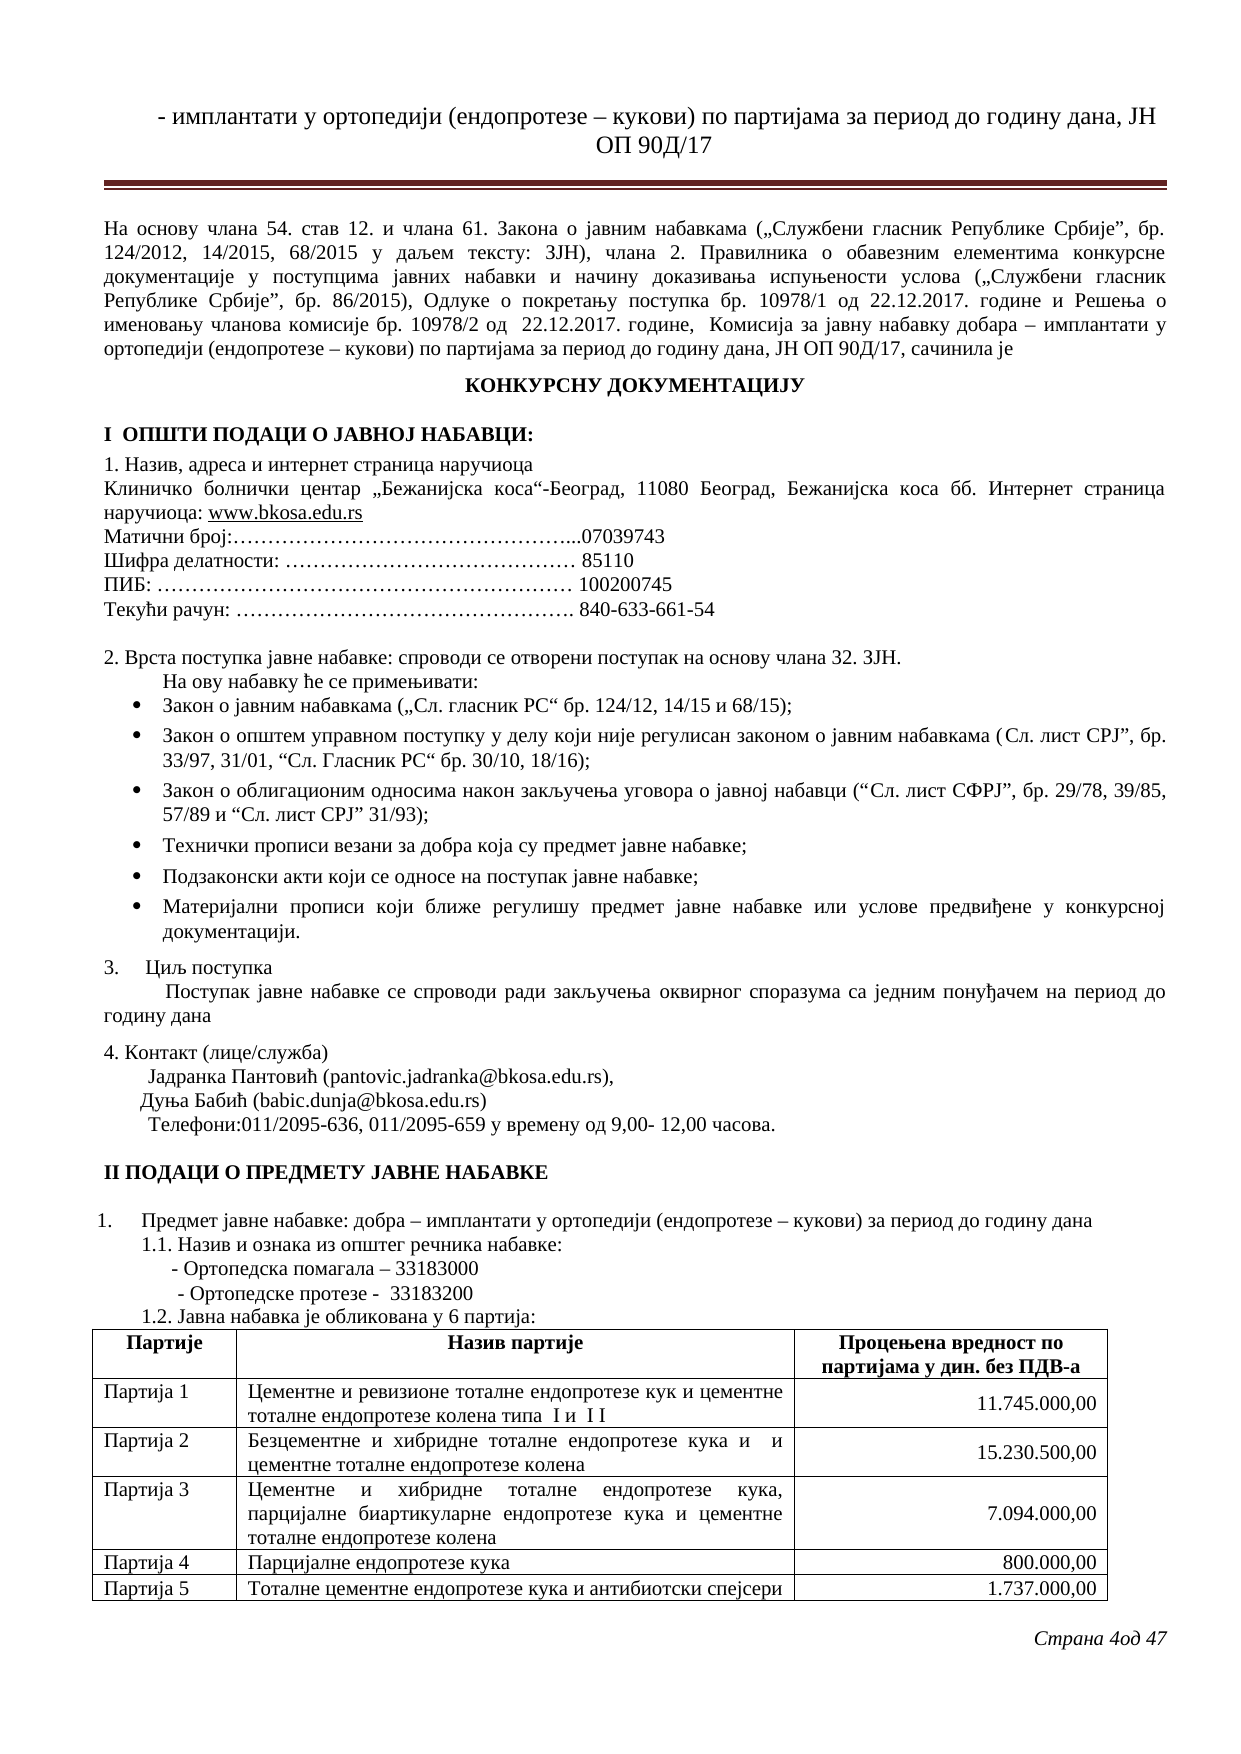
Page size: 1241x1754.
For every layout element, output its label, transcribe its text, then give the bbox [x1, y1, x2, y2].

text Шифра делатности: …………………………………… 85110 [103, 548, 1167, 572]
table_header Партије [93, 1330, 236, 1378]
table_cell 15.230.500,00 [795, 1428, 1107, 1476]
subtitle КОНКУРСНУ ДОКУМЕНТАЦИЈУ [103, 373, 1167, 397]
text II ПОДАЦИ О ПРЕДМЕТУ ЈАВНЕ НАБАВКЕ [103, 1160, 1167, 1184]
list Закон о општем управном поступку у делу који није регулисан законом о јавним набавкама (Сл. лист СРЈ”, бр. 33/97, 31/01, “Сл. Гласник РС“ бр. 30/10, 18/16); [133, 723, 1167, 772]
subtitle I ОПШТИ ПОДАЦИ О ЈАВНОЈ НАБАВЦИ: [103, 422, 1167, 446]
text Матични број:…………………………………………...07039743 [103, 524, 1167, 548]
text 4. Контакт (лице/служба) [103, 1040, 1167, 1064]
text 2. Врста поступка јавне набавке: спроводи се отворени поступак на основу члана 32. ЗЈН. [103, 644, 1167, 669]
list Јадранка Пантовић (pantovic.jadranka@bkosa.edu.rs), [103, 1064, 1167, 1088]
table_cell Цементне и ревизионе тоталне ендопротезе кук и цементне тоталне ендопротезе колена типа I и I I [237, 1379, 794, 1427]
list Технички прописи везани за добра која су предмет јавне набавке; [133, 833, 1167, 857]
table_cell Партија 1 [93, 1379, 236, 1427]
table_cell Парцијалне ендопротезе кука [237, 1550, 794, 1574]
text Телефони:011/2095-636, 011/2095-659 у времену од 9,00- 12,00 часова. [103, 1112, 1167, 1136]
table_cell Партија 3 [93, 1477, 236, 1549]
table_cell Партија 5 [93, 1575, 236, 1599]
table_cell 1.737.000,00 [795, 1575, 1107, 1599]
table_header Процењена вредност по партијама у дин. без ПДВ-а [795, 1330, 1107, 1378]
text 1.2. Јавна набавка је обликована у 6 партија: [141, 1304, 1167, 1328]
text На основу члана 54. став 12. и члана 61. Закона о јавним набавкама („Службени гласник Републике Србије”, бр. 124/2012, 14/2015, 68/2015 у даљем тексту: ЗЈН), члана 2. Правилника о обавезним елементима конкурсне документације у поступцима јавних набавки и начину доказивања испуњености услова („Службени гласник Републике Србије”, бр. 86/2015), Одлуке о покретању поступка бр. 10978/1 од 22.12.2017. године и Решења о именовању чланова комисије бр. 10978/2 од 22.12.2017. године, Комисија за јавну набавку добара – имплантати у ортопедији (ендопротезе – кукови) по партијама за период до годину дана, ЈН ОП 90Д/17, сачинила је [103, 216, 1167, 360]
text На ову набавку ће се примењивати: [162, 669, 1167, 693]
text - Ортопедске протезе - 33183200 [141, 1280, 1167, 1304]
list Закон о облигационим односима након закључења уговора о јавној набавци (“Сл. лист СФРЈ”, бр. 29/78, 39/85, 57/89 и “Сл. лист СРЈ” 31/93); [133, 778, 1167, 826]
table_cell Партија 2 [93, 1428, 236, 1476]
list Дуња Бабић (babic.dunja@bkosa.edu.rs) [103, 1088, 1167, 1112]
text - Ортопедска помагала – 33183000 [103, 1256, 1167, 1280]
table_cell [237, 1575, 794, 1599]
list Материјални прописи који ближе регулишу предмет јавне набавке или услове предвиђене у конкурсној документацији. [133, 894, 1167, 943]
list Подзаконски акти који се односе на поступак јавне набавке; [133, 864, 1167, 888]
text 1.1. Назив и ознака из општег речника набавке: [141, 1232, 1167, 1256]
list Закон о јавним набавкама („Сл. гласник РС“ бр. 124/12, 14/15 и 68/15); [133, 693, 1167, 717]
text Поступак јавне набавке се спроводи ради закључења оквирног споразума са једним понуђачем на период до годину дана [103, 979, 1167, 1027]
text Текући рачун: …………………………………………. 840-633-661-54 [103, 596, 1167, 621]
table_cell Партија 4 [93, 1550, 236, 1574]
table_header Назив партије [237, 1330, 794, 1378]
list 3. Циљ поступка [103, 955, 1167, 979]
table_cell Цементне и хибридне тоталне ендопротезе кука, парцијалне биартикуларне ендопротезе кука и цементне тоталне ендопротезе колена [237, 1477, 794, 1549]
table_cell 800.000,00 [795, 1550, 1107, 1574]
text ПИБ: …………………………………………………… 100200745 [103, 572, 1167, 596]
table_cell 7.094.000,00 [795, 1477, 1107, 1549]
list Предмет јавне набавке: добра – имплантати у ортопедији (ендопротезе – кукови) за период до годину дана [97, 1208, 1167, 1232]
table_cell Безцементне и хибридне тоталне ендопротезе кука и и цементне тоталне ендопротезе колена [237, 1428, 794, 1476]
table_cell 11.745.000,00 [795, 1379, 1107, 1427]
text 1. Назив, адреса и интернет страница наручиоца [103, 452, 1167, 476]
list Клиничко болнички центар „Бежанијска коса“-Београд, 11080 Београд, Бежанијска коса бб. Интернет страница наручиоца: www.bkosa.edu.rs [103, 476, 1167, 524]
